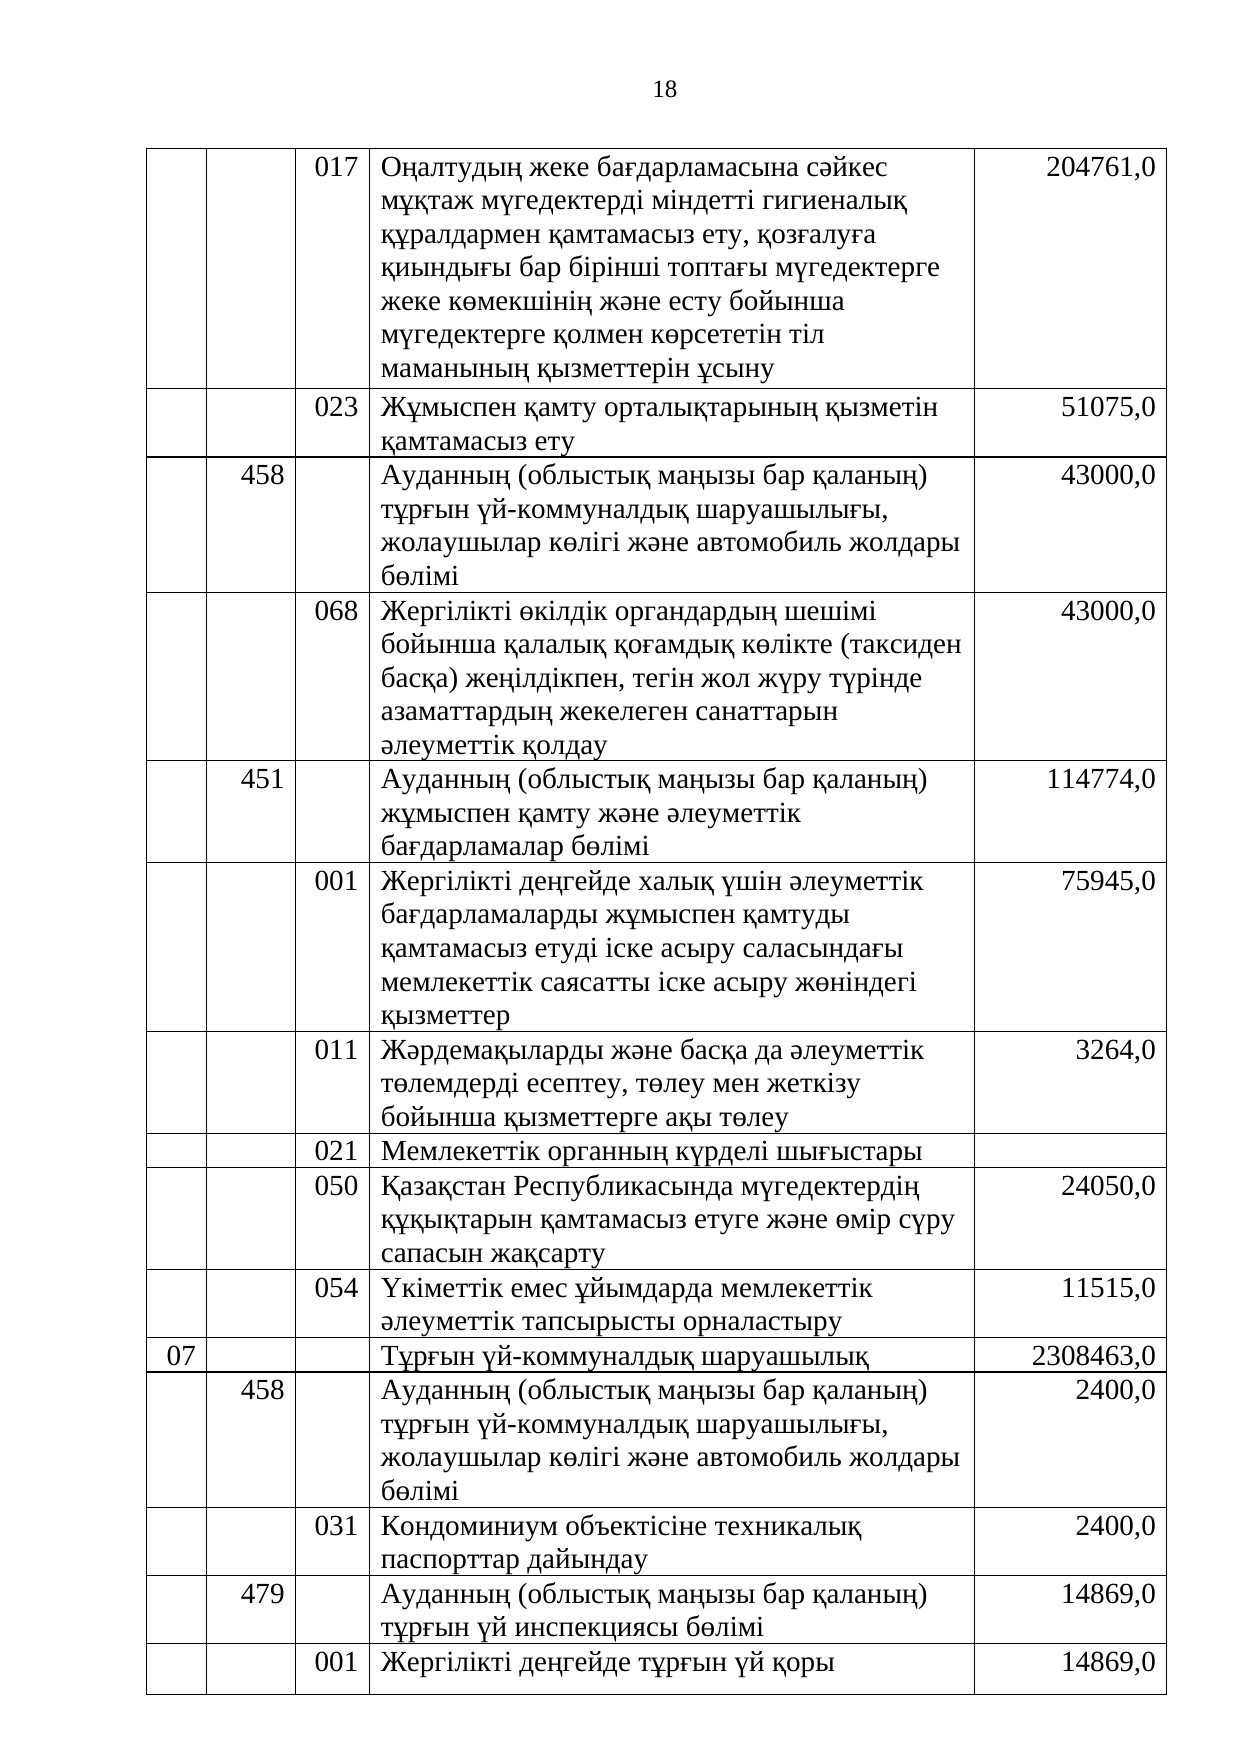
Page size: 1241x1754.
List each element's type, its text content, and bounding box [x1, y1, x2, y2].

table_cell 3264,0 [975, 1032, 1166, 1132]
table_cell 068 [296, 593, 369, 760]
table_cell Ауданның (облыстық маңызы бар қаланың) тұрғын үй-коммуналдық шаруашылығы, жолаушылар көлігі және автомобиль жолдары бөлімі [370, 458, 974, 592]
table_cell 43000,0 [975, 593, 1166, 760]
table_cell Жергілікті өкілдік органдардың шешімі бойынша қалалық қоғамдық көлікте (таксиден басқа) жеңілдікпен, тегін жол жүру түрінде азаматтардың жекелеген санаттарын әлеуметтік қолдау [370, 593, 974, 760]
table_cell [207, 149, 295, 388]
table_cell Ауданның (облыстық маңызы бар қаланың) тұрғын үй инспекциясы бөлімі [370, 1576, 974, 1643]
table_cell [207, 1134, 295, 1167]
table_cell 001 [296, 1644, 369, 1694]
table_cell [296, 1373, 369, 1507]
table_cell 451 [207, 761, 295, 862]
table_cell 021 [296, 1134, 369, 1167]
table_cell 75945,0 [975, 863, 1166, 1031]
table_cell [296, 1338, 369, 1371]
table_cell Оңалтудың жеке бағдарламасына сәйкес мұқтаж мүгедектердi мiндеттi гигиеналық құралдармен қамтамасыз ету, қозғалуға қиындығы бар бірінші топтағы мүгедектерге жеке көмекшінің және есту бойынша мүгедектерге қолмен көрсететiн тіл маманының қызметтерін ұсыну [370, 149, 974, 388]
table_cell 204761,0 [975, 149, 1166, 388]
table_cell [147, 1576, 206, 1643]
table_cell 114774,0 [975, 761, 1166, 862]
table_cell Жәрдемақыларды және басқа да әлеуметтік төлемдерді есептеу, төлеу мен жеткізу бойынша қызметтерге ақы төлеу [370, 1032, 974, 1132]
table_cell [207, 1508, 295, 1575]
table_cell Мемлекеттік органның күрделі шығыстары [370, 1134, 974, 1167]
table_cell [147, 1134, 206, 1167]
table_cell 458 [207, 1373, 295, 1507]
table_cell [147, 1508, 206, 1575]
table_cell [296, 1576, 369, 1643]
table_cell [370, 1373, 974, 1507]
table_cell 2400,0 [975, 1373, 1166, 1507]
table_cell [207, 1270, 295, 1337]
table_cell 07 [147, 1338, 206, 1371]
table_cell Жергілікті деңгейде халық үшін әлеуметтік бағдарламаларды жұмыспен қамтуды қамтамасыз етуді іске асыру саласындағы мемлекеттік саясатты іске асыру жөніндегі қызметтер [370, 863, 974, 1031]
table_cell [147, 593, 206, 760]
table_cell 017 [296, 149, 369, 388]
table_cell 14869,0 [975, 1644, 1166, 1694]
table_cell [147, 458, 206, 592]
table_cell 011 [296, 1032, 369, 1132]
table_cell 054 [296, 1270, 369, 1337]
table_cell 001 [296, 863, 369, 1031]
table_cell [370, 1644, 974, 1694]
table_cell 050 [296, 1168, 369, 1269]
table_cell Үкіметтік емес ұйымдарда мемлекеттік әлеуметтік тапсырысты орналастыру [370, 1270, 974, 1337]
table_cell 51075,0 [975, 389, 1166, 456]
table_cell 458 [207, 458, 295, 592]
table_cell 14869,0 [975, 1576, 1166, 1643]
table_cell Тұрғын үй-коммуналдық шаруашылық [370, 1338, 974, 1371]
table_cell 2400,0 [975, 1508, 1166, 1575]
table_cell [296, 761, 369, 862]
table_cell [147, 1270, 206, 1337]
table_cell [147, 1168, 206, 1269]
table_cell [207, 1644, 295, 1694]
table_cell [147, 149, 206, 388]
table_cell 2308463,0 [975, 1338, 1166, 1371]
table_cell [147, 1373, 206, 1507]
table_cell [207, 593, 295, 760]
table_cell Ауданның (облыстық маңызы бар қаланың) жұмыспен қамту және әлеуметтік бағдарламалар бөлімі [370, 761, 974, 862]
table_cell [207, 1338, 295, 1371]
table_cell [207, 1032, 295, 1132]
table_cell [207, 863, 295, 1031]
table_cell 43000,0 [975, 458, 1166, 592]
table_cell 023 [296, 389, 369, 456]
table_cell 24050,0 [975, 1168, 1166, 1269]
table_cell Жұмыспен қамту орталықтарының қызметін қамтамасыз ету [370, 389, 974, 456]
table_cell [296, 458, 369, 592]
table_cell Қазақстан Республикасында мүгедектердің құқықтарын қамтамасыз етуге және өмір сүру сапасын жақсарту [370, 1168, 974, 1269]
table_cell 11515,0 [975, 1270, 1166, 1337]
table_cell [147, 1644, 206, 1694]
table_cell [975, 1134, 1166, 1167]
table_cell Кондоминиум объектісіне техникалық паспорттар дайындау [370, 1508, 974, 1575]
table_cell 479 [207, 1576, 295, 1643]
table_cell [147, 389, 206, 456]
table_cell [147, 1032, 206, 1132]
table_cell [207, 1168, 295, 1269]
table_cell 031 [296, 1508, 369, 1575]
table_cell [147, 863, 206, 1031]
table_cell [207, 389, 295, 456]
table_cell [147, 761, 206, 862]
